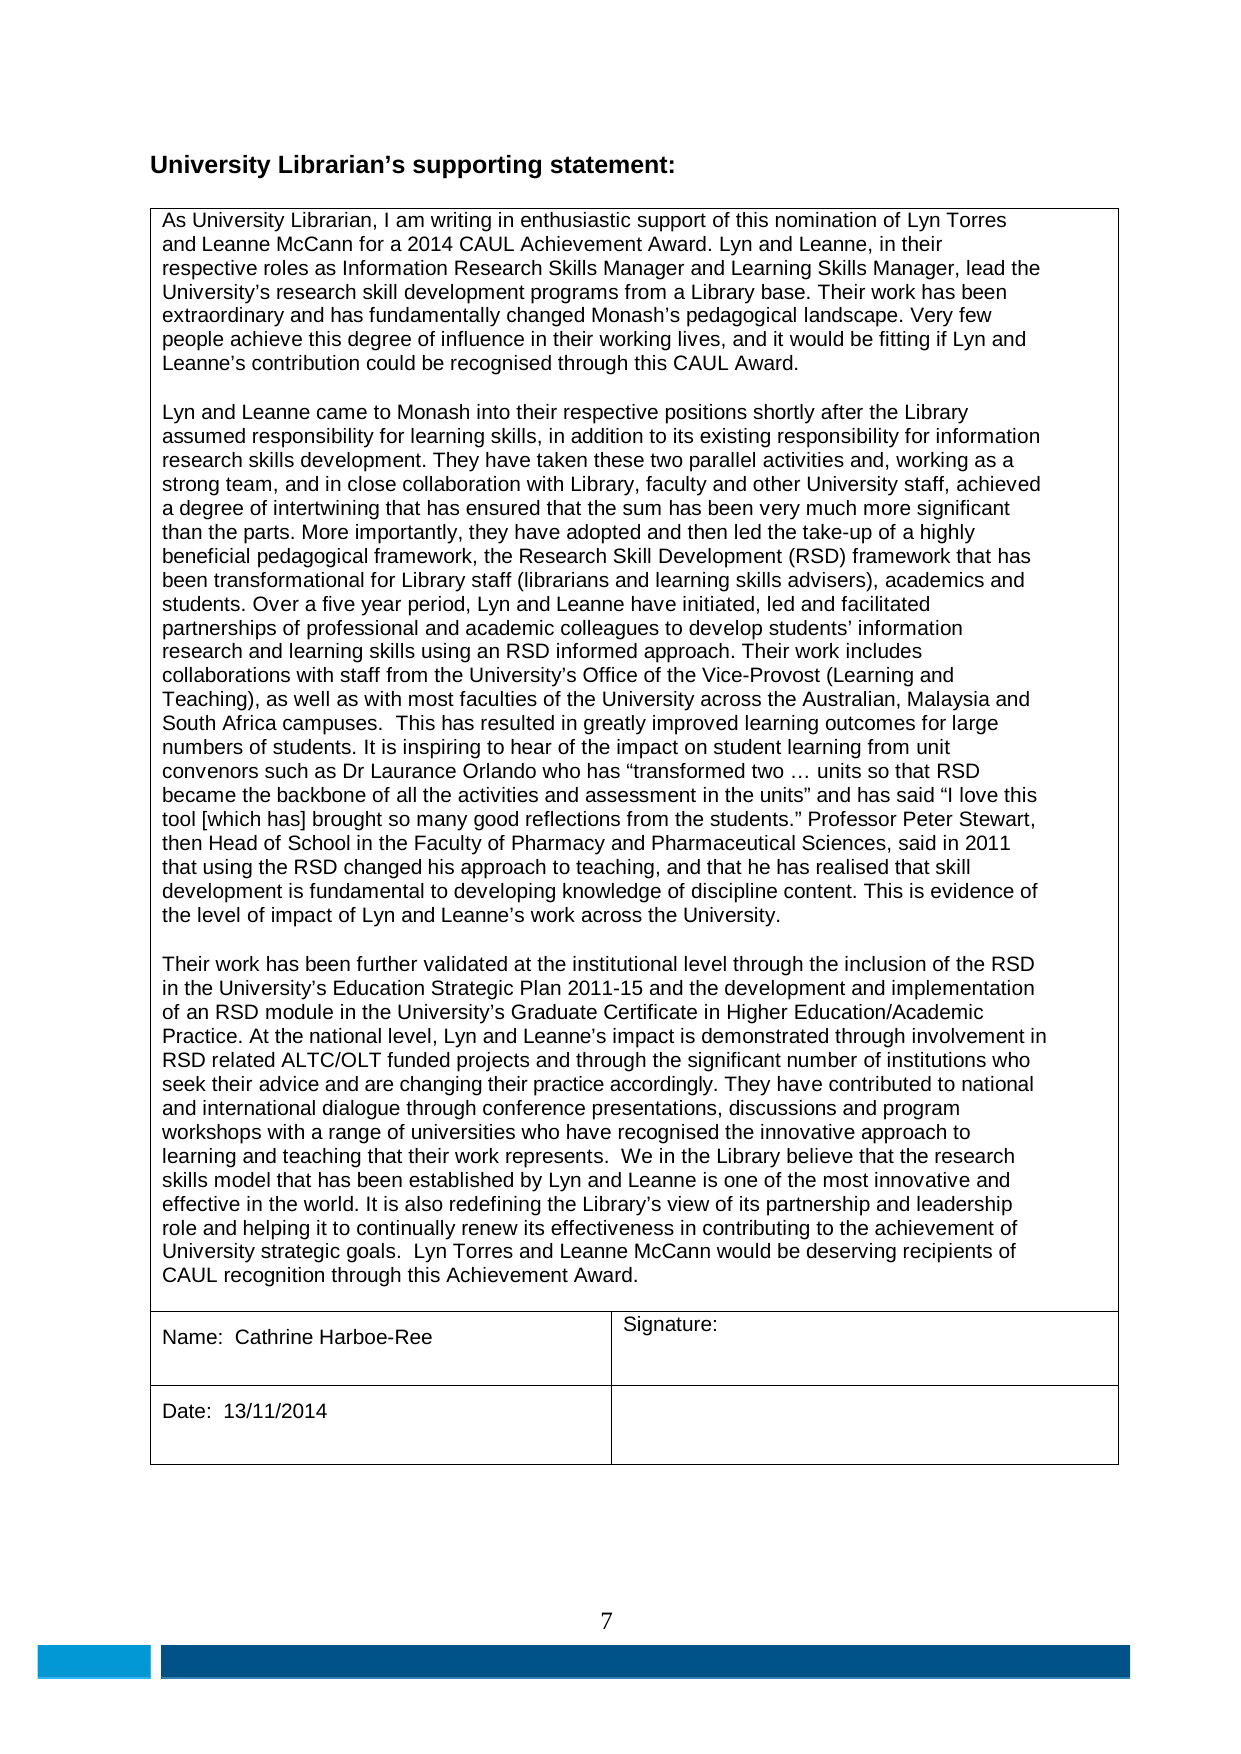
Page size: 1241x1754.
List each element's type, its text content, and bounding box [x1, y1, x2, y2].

table_header As University Librarian, I am writing in enthusiastic support of this nomination of Lyn Torres and Leanne McCann for a 2014 CAUL Achievement Award. Lyn and Leanne, in their respective roles as Information Research Skills Manager and Learning Skills Manager, lead the University’s research skill development programs from a Library base. Their work has been extraordinary and has fundamentally changed Monash’s pedagogical landscape. Very few people achieve this degree of influence in their working lives, and it would be fitting if Lyn and Leanne’s contribution could be recognised through this CAUL Award. Lyn and Leanne came to Monash into their respective positions shortly after the Library assumed responsibility for learning skills, in addition to its existing responsibility for information research skills development. They have taken these two parallel activities and, working as a strong team, and in close collaboration with Library, faculty and other University staff, achieved a degree of intertwining that has ensured that the sum has been very much more significant than the parts. More importantly, they have adopted and then led the take-up of a highly beneficial pedagogical framework, the Research Skill Development (RSD) framework that has been transformational for Library staff (librarians and learning skills advisers), academics and students. Over a five year period, Lyn and Leanne have initiated, led and facilitated partnerships of professional and academic colleagues to develop students’ information research and learning skills using an RSD informed approach. Their work includes collaborations with staff from the University’s Office of the Vice-Provost (Learning and Teaching), as well as with most faculties of the University across the Australian, Malaysia and South Africa campuses. This has resulted in greatly improved learning outcomes for large numbers of students. It is inspiring to hear of the impact on student learning from unit convenors such as Dr Laurance Orlando who has “transformed two … units so that RSD became the backbone of all the activities and assessment in the units” and has said “I love this tool [which has] brought so many good reflections from the students.” Professor Peter Stewart, then Head of School in the Faculty of Pharmacy and Pharmaceutical Sciences, said in 2011 that using the RSD changed his approach to teaching, and that he has realised that skill development is fundamental to developing knowledge of discipline content. This is evidence of the level of impact of Lyn and Leanne’s work across the University. Their work has been further validated at the institutional level through the inclusion of the RSD in the University’s Education Strategic Plan 2011-15 and the development and implementation of an RSD module in the University’s Graduate Certificate in Higher Education/Academic Practice. At the national level, Lyn and Leanne’s impact is demonstrated through involvement in RSD related ALTC/OLT funded projects and through the significant number of institutions who seek their advice and are changing their practice accordingly. They have contributed to national and international dialogue through conference presentations, discussions and program workshops with a range of universities who have recognised the innovative approach to learning and teaching that their work represents. We in the Library believe that the research skills model that has been established by Lyn and Leanne is one of the most innovative and effective in the world. It is also redefining the Library’s view of its partnership and leadership role and helping it to continually renew its effectiveness in contributing to the achievement of University strategic goals. Lyn Torres and Leanne McCann would be deserving recipients of CAUL recognition through this Achievement Award. [151, 209, 1118, 1311]
picture [37, 1645, 1131, 1679]
table_cell Name: Cathrine Harboe-Ree [151, 1312, 611, 1385]
table_cell Signature: [612, 1312, 1118, 1385]
table_cell [612, 1386, 1118, 1464]
table_cell Date: 13/11/2014 [151, 1386, 611, 1464]
text University Librarian’s supporting statement: [150, 150, 1090, 179]
